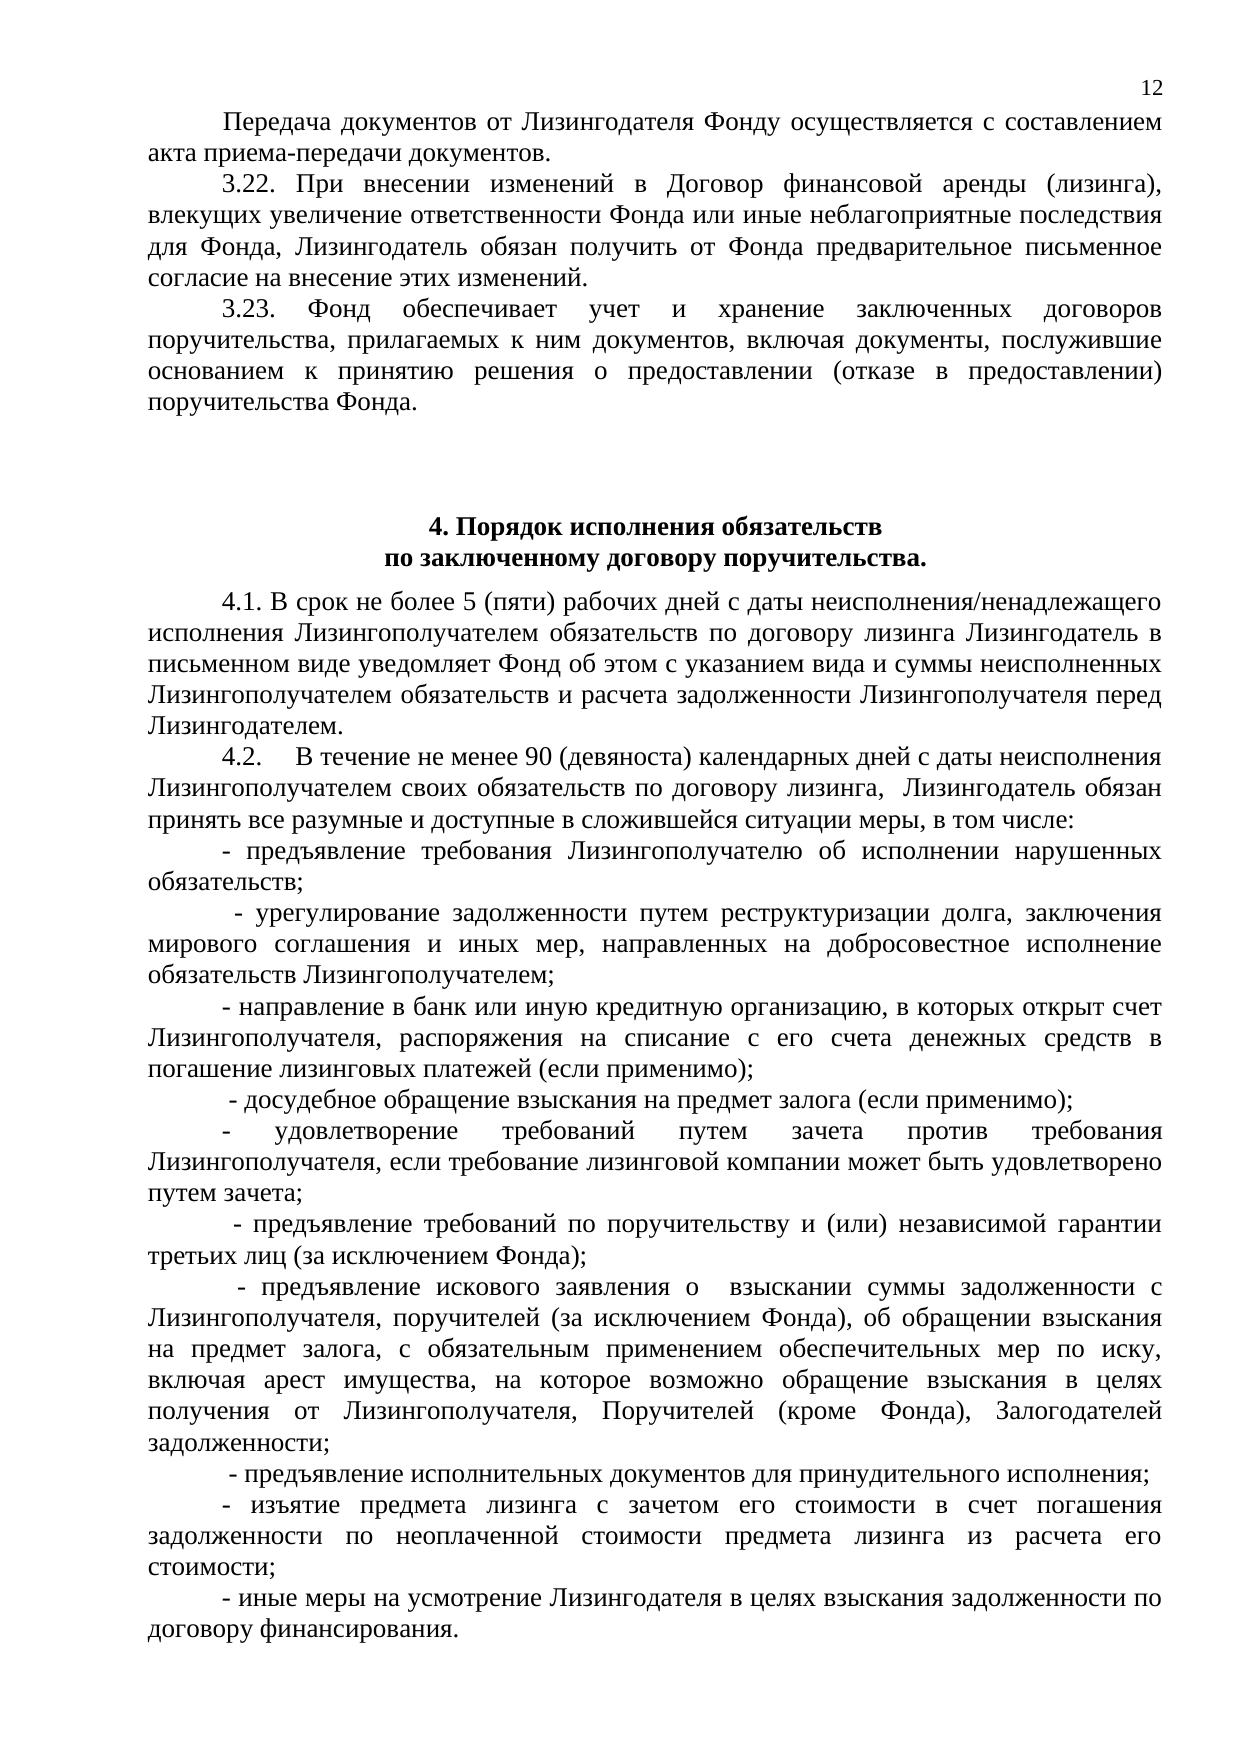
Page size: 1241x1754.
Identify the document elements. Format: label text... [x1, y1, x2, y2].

text 3.22. При внесении изменений в Договор финансовой аренды (лизинга), влекущих увеличение ответственности Фонда или иные неблагоприятные последствия для Фонда, Лизингодатель обязан получить от Фонда предварительное письменное согласие на внесение этих изменений. [148, 167, 1163, 292]
text по заключенному договору поручительства. [148, 541, 1163, 572]
text - направление в банк или иную кредитную организацию, в которых открыт счет Лизингополучателя, распоряжения на списание с его счета денежных средств в погашение лизинговых платежей (если применимо); [148, 989, 1163, 1083]
text - предъявление требований по поручительству и (или) независимой гарантии третьих лиц (за исключением Фонда); [148, 1208, 1163, 1270]
text - иные меры на усмотрение Лизингодателя в целях взыскания задолженности по договору финансирования. [148, 1581, 1163, 1644]
text - удовлетворение требований путем зачета против требования Лизингополучателя, если требование лизинговой компании может быть удовлетворено путем зачета; [148, 1114, 1163, 1208]
text - предъявление искового заявления о взыскании суммы задолженности с Лизингополучателя, поручителей (за исключением Фонда), об обращении взыскания на предмет залога, с обязательным применением обеспечительных мер по иску, включая арест имущества, на которое возможно обращение взыскания в целях получения от Лизингополучателя, Поручителей (кроме Фонда), Залогодателей задолженности; [148, 1270, 1163, 1457]
text - урегулирование задолженности путем реструктуризации долга, заключения мирового соглашения и иных мер, направленных на добросовестное исполнение обязательств Лизингополучателем; [148, 896, 1163, 989]
text 4. Порядок исполнения обязательств [148, 510, 1163, 541]
text - досудебное обращение взыскания на предмет залога (если применимо); [148, 1083, 1163, 1114]
text Передача документов от Лизингодателя Фонду осуществляется с составлением акта приема-передачи документов. [148, 105, 1163, 167]
text - предъявление требования Лизингополучателю об исполнении нарушенных обязательств; [148, 834, 1163, 896]
text 4.2. В течение не менее 90 (девяноста) календарных дней с даты неисполнения Лизингополучателем своих обязательств по договору лизинга, Лизингодатель обязан принять все разумные и доступные в сложившейся ситуации меры, в том числе: [148, 740, 1163, 834]
text 4.1. В срок не более 5 (пяти) рабочих дней с даты неисполнения/ненадлежащего исполнения Лизингополучателем обязательств по договору лизинга Лизингодатель в письменном виде уведомляет Фонд об этом с указанием вида и суммы неисполненных Лизингополучателем обязательств и расчета задолженности Лизингополучателя перед Лизингодателем. [148, 585, 1163, 740]
text - изъятие предмета лизинга с зачетом его стоимости в счет погашения задолженности по неоплаченной стоимости предмета лизинга из расчета его стоимости; [148, 1488, 1163, 1581]
text - предъявление исполнительных документов для принудительного исполнения; [148, 1457, 1163, 1488]
text 3.23. Фонд обеспечивает учет и хранение заключенных договоров поручительства, прилагаемых к ним документов, включая документы, послужившие основанием к принятию решения о предоставлении (отказе в предоставлении) поручительства Фонда. [148, 292, 1163, 416]
